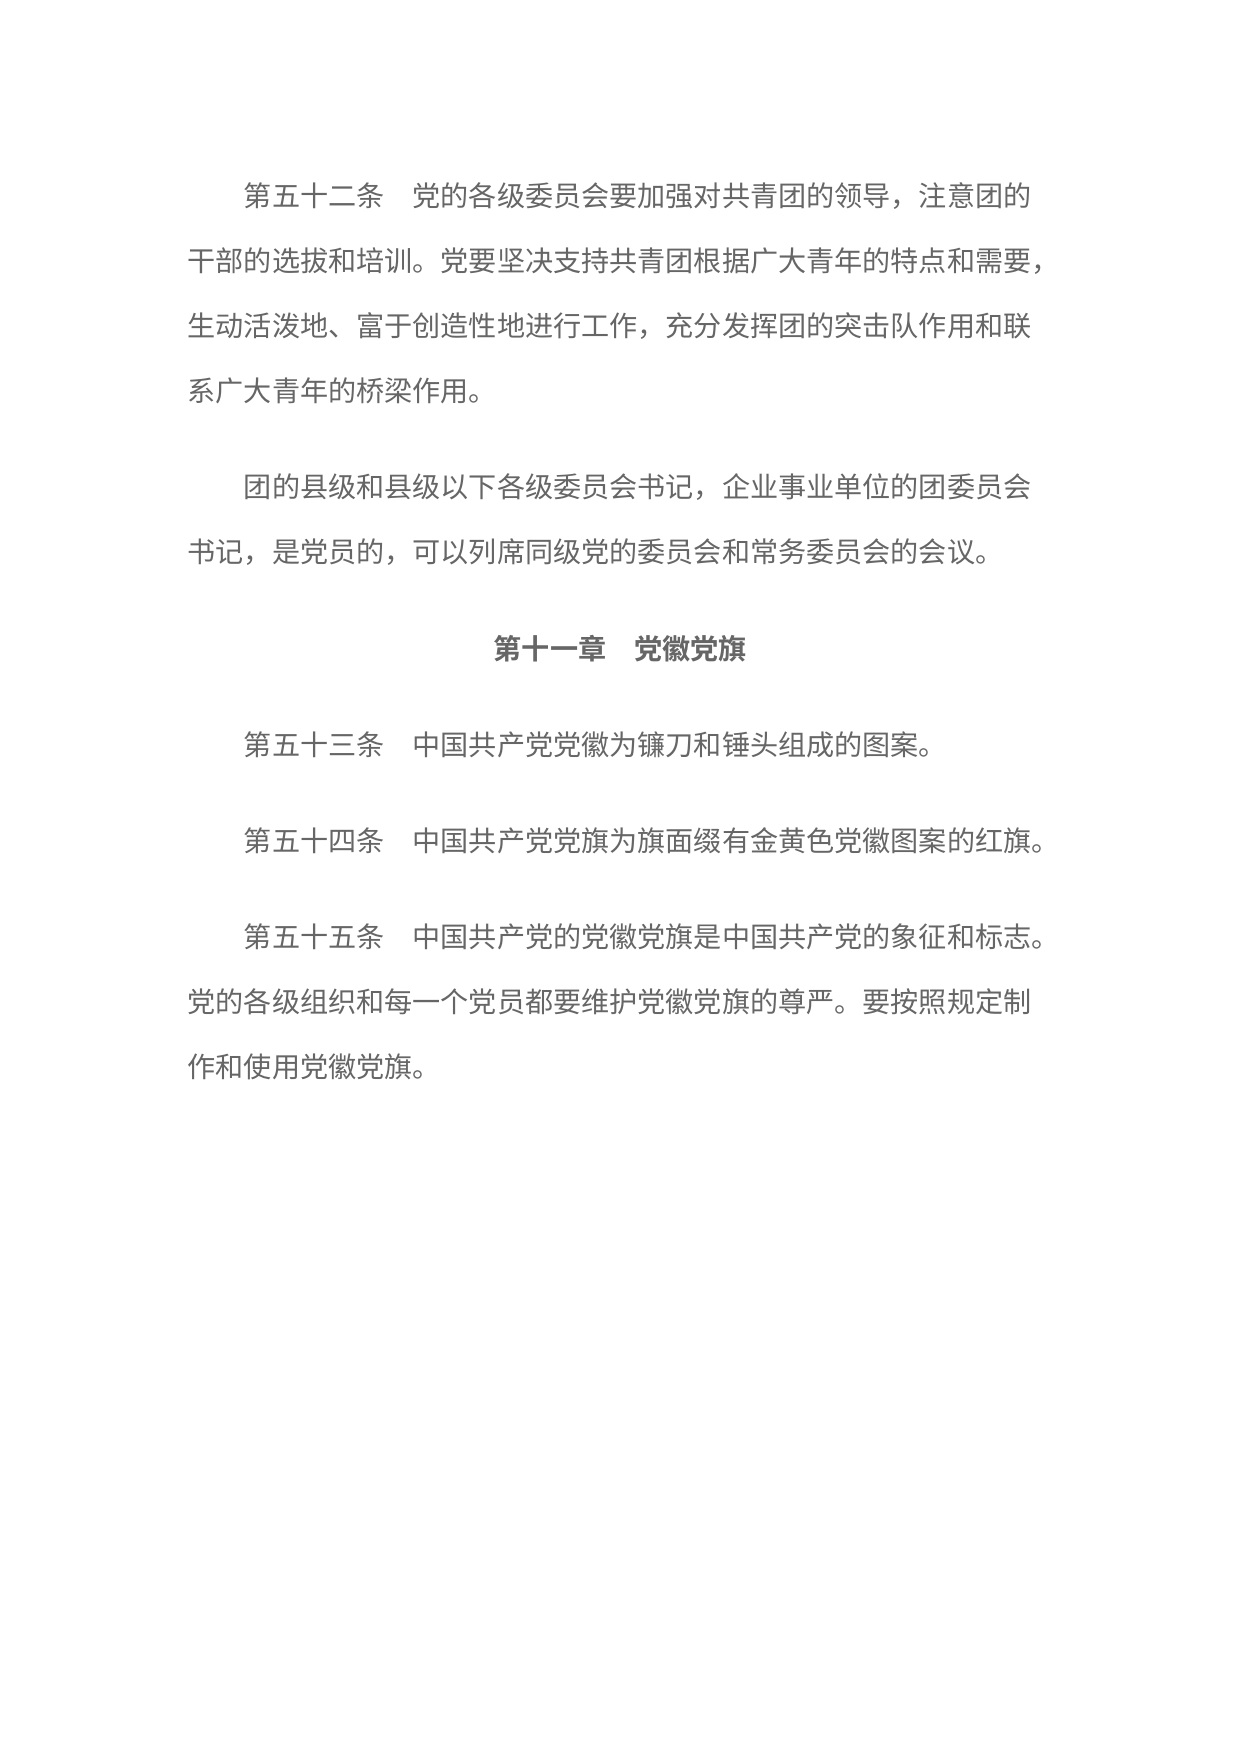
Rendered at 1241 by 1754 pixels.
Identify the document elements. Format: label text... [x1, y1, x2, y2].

text 第五十二条 党的各级委员会要加强对共青团的领导，注意团的干部的选拔和培训。党要坚决支持共青团根据广大青年的特点和需要，生动活泼地、富于创造性地进行工作，充分发挥团的突击队作用和联系广大青年的桥梁作用。 [187, 162, 1053, 422]
text 第五十五条 中国共产党的党徽党旗是中国共产党的象征和标志。党的各级组织和每一个党员都要维护党徽党旗的尊严。要按照规定制作和使用党徽党旗。 [187, 903, 1053, 1098]
text 第十一章 党徽党旗 [187, 614, 1053, 679]
text 第五十四条 中国共产党党旗为旗面缀有金黄色党徽图案的红旗。 [187, 807, 1053, 872]
text 团的县级和县级以下各级委员会书记，企业事业单位的团委员会书记，是党员的，可以列席同级党的委员会和常务委员会的会议。 [187, 453, 1053, 583]
text 第五十三条 中国共产党党徽为镰刀和锤头组成的图案。 [187, 711, 1053, 776]
